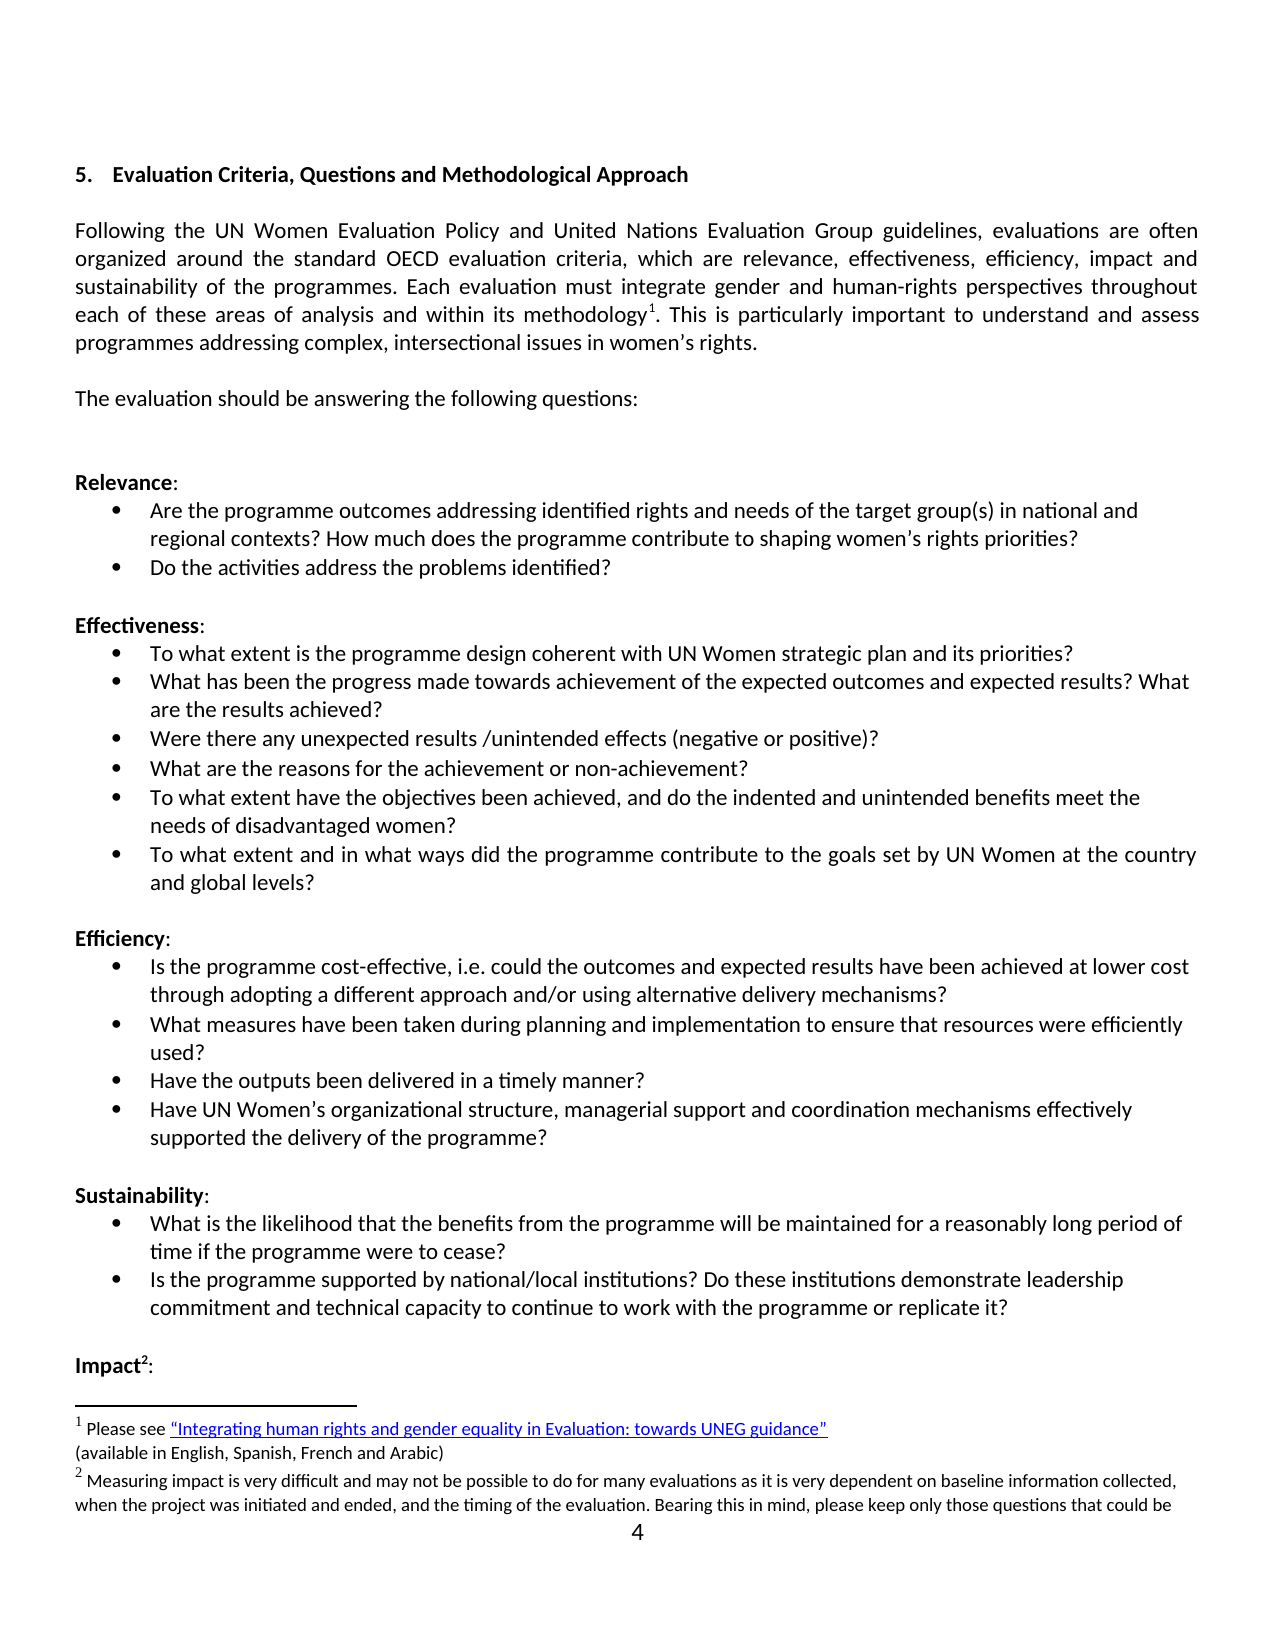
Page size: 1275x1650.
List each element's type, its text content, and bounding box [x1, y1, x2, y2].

text Effectiveness: [75, 611, 1200, 639]
list Is the programme cost-effective, i.e. could the outcomes and expected results have been achieved at lower cost through adopting a different approach and/or using alternative delivery mechanisms? [112, 952, 1200, 1008]
list Have the outputs been delivered in a timely manner? [112, 1066, 1200, 1094]
list Is the programme supported by national/local institutions? Do these institutions demonstrate leadership commitment and technical capacity to continue to work with the programme or replicate it? [112, 1265, 1200, 1321]
list What are the reasons for the achievement or non-achievement? [112, 754, 1200, 782]
text Impact: [75, 1352, 1200, 1379]
list Are the programme outcomes addressing identified rights and needs of the target group(s) in national and regional contexts? How much does the programme contribute to shaping women’s rights priorities? [112, 496, 1200, 552]
list What has been the progress made towards achievement of the expected outcomes and expected results? What are the results achieved? [112, 667, 1200, 723]
list To what extent and in what ways did the programme contribute to the goals set by UN Women at the country and global levels? [112, 840, 1200, 896]
list Were there any unexpected results /unintended effects (negative or positive)? [112, 724, 1200, 752]
text Efficiency: [75, 924, 1200, 952]
list Have UN Women’s organizational structure, managerial support and coordination mechanisms effectively supported the delivery of the programme? [112, 1095, 1200, 1151]
text Following the UN Women Evaluation Policy and United Nations Evaluation Group guidelines, evaluations are often organized around the standard OECD evaluation criteria, which are relevance, effectiveness, efficiency, impact and sustainability of the programmes. Each evaluation must integrate gender and human-rights perspectives throughout each of these areas of analysis and within its methodology. This is particularly important to understand and assess programmes addressing complex, intersectional issues in women’s rights. [75, 216, 1200, 356]
list To what extent is the programme design coherent with UN Women strategic plan and its priorities? [112, 639, 1200, 667]
list What is the likelihood that the benefits from the programme will be maintained for a reasonably long period of time if the programme were to cease? [112, 1209, 1200, 1265]
list To what extent have the objectives been achieved, and do the indented and unintended benefits meet the needs of disadvantaged women? [112, 783, 1200, 839]
list What measures have been taken during planning and implementation to ensure that resources were efficiently used? [112, 1010, 1200, 1066]
list Evaluation Criteria, Questions and Methodological Approach [75, 160, 1200, 188]
text Sustainability: [75, 1181, 1200, 1209]
text The evaluation should be answering the following questions: [75, 384, 1200, 412]
text Relevance: [75, 468, 1200, 496]
list Do the activities address the problems identified? [112, 553, 1200, 581]
